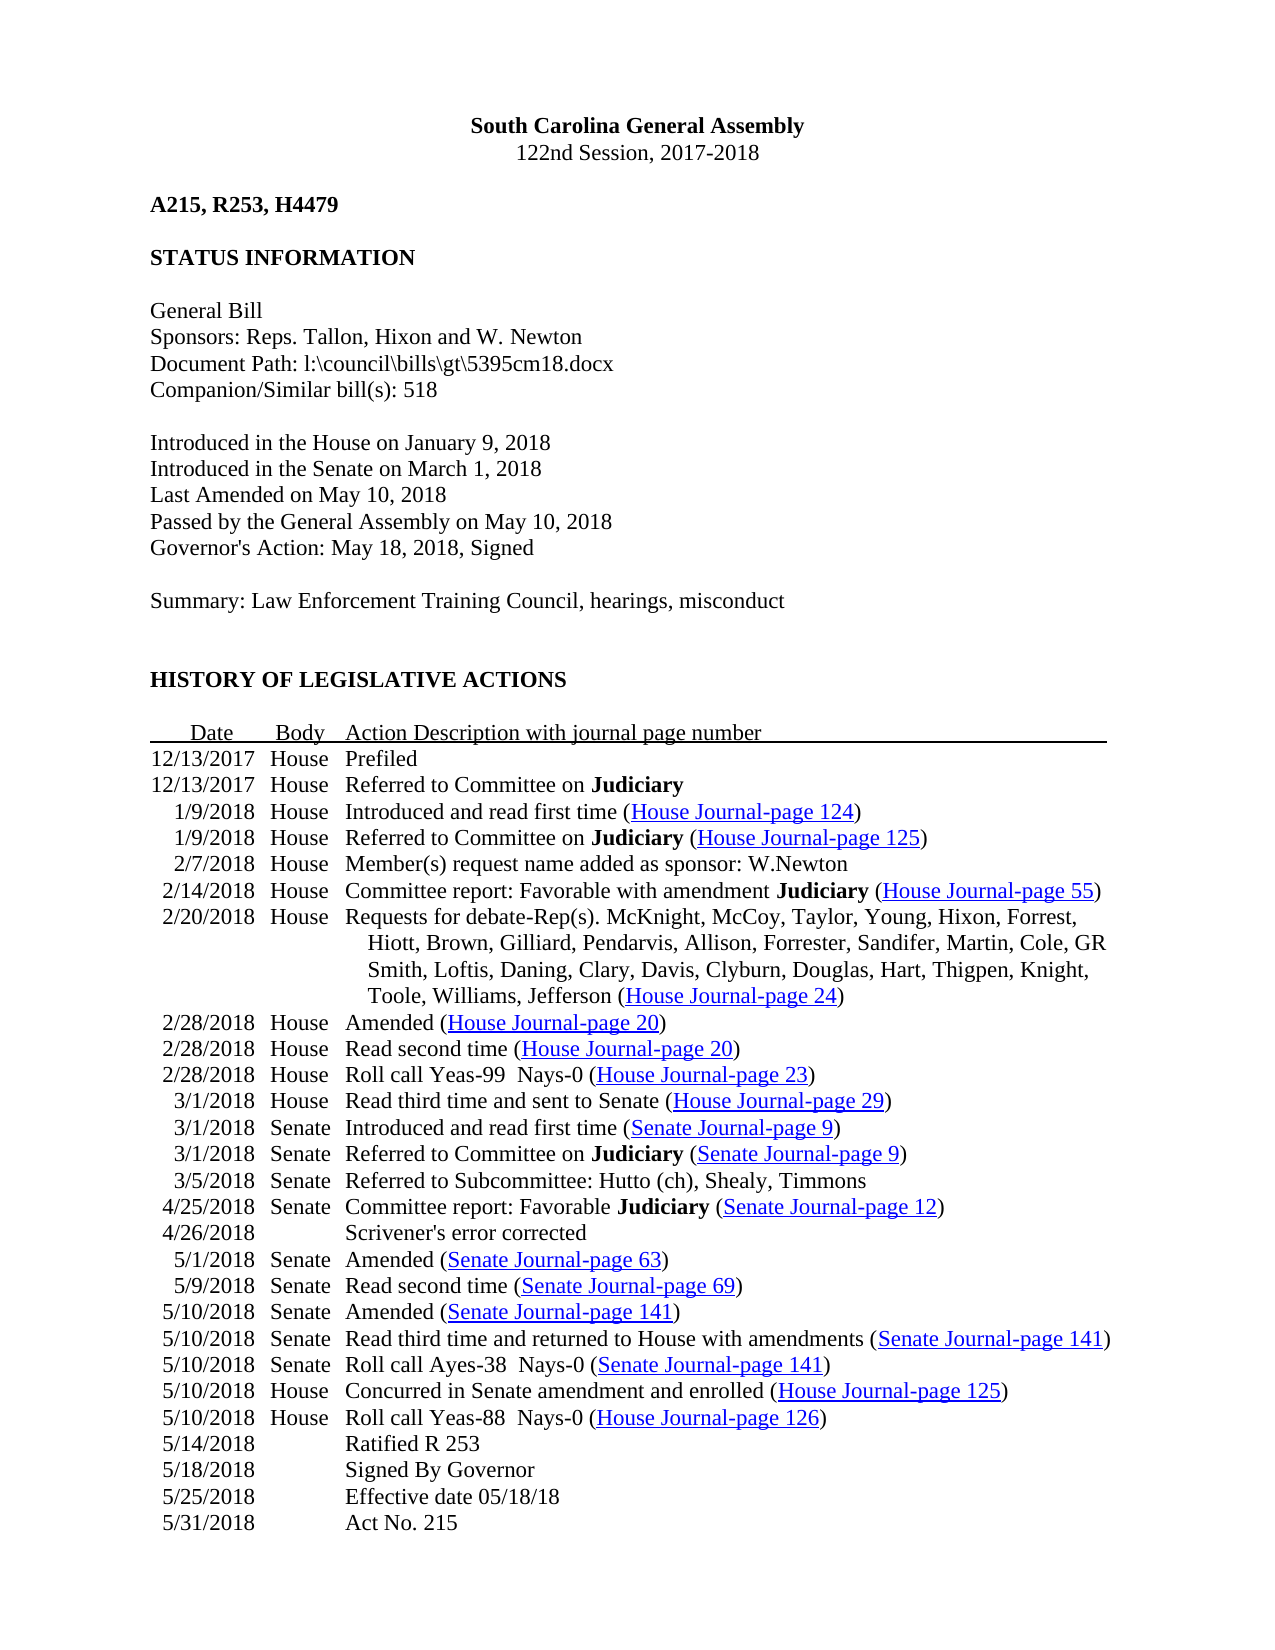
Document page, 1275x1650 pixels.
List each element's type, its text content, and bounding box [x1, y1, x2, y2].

text HISTORY OF LEGISLATIVE ACTIONS [150, 666, 1125, 692]
text 5/9/2018 Senate Read second time (Senate Journal-page 69) [150, 1272, 1125, 1298]
text Governor's Action: May 18, 2018, Signed [150, 534, 1125, 561]
text 1/9/2018 House Referred to Committee on Judiciary (House Journal-page 125) [150, 824, 1125, 850]
text 5/1/2018 Senate Amended (Senate Journal-page 63) [150, 1246, 1125, 1272]
text 1/9/2018 House Introduced and read first time (House Journal-page 124) [150, 798, 1125, 824]
text South Carolina General Assembly [150, 112, 1125, 139]
text 5/14/2018 Ratified R 253 [150, 1430, 1125, 1457]
text 3/1/2018 Senate Referred to Committee on Judiciary (Senate Journal-page 9) [150, 1140, 1125, 1167]
text 2/7/2018 House Member(s) request name added as sponsor: W.Newton [150, 850, 1125, 877]
text 3/5/2018 Senate Referred to Subcommittee: Hutto (ch), Shealy, Timmons [150, 1167, 1125, 1193]
text 2/20/2018 House Requests for debate-Rep(s). McKnight, McCoy, Taylor, Young, Hixon, Forrest, Hiott, Brown, Gilliard, Pendarvis, Allison, Forrester, Sandifer, Martin, Cole, GR Smith, Loftis, Daning, Clary, Davis, Clyburn, Douglas, Hart, Thigpen, Knight, Toole, Williams, Jefferson (House Journal-page 24) [150, 903, 1125, 1008]
text Document Path: l:\council\bills\gt\5395cm18.docx [150, 350, 1125, 376]
text 2/28/2018 House Amended (House Journal-page 20) [150, 1008, 1125, 1035]
text 5/25/2018 Effective date 05/18/18 [150, 1483, 1125, 1509]
text 3/1/2018 House Read third time and sent to Senate (House Journal-page 29) [150, 1088, 1125, 1114]
text Introduced in the Senate on March 1, 2018 [150, 455, 1125, 481]
text 2/14/2018 House Committee report: Favorable with amendment Judiciary (House Journal-page 55) [150, 877, 1125, 903]
text 12/13/2017 House Prefiled [150, 745, 1125, 771]
text 12/13/2017 House Referred to Committee on Judiciary [150, 771, 1125, 798]
text Date Body Action Description with journal page number [150, 719, 1125, 745]
text 5/31/2018 Act No. 215 [150, 1509, 1125, 1536]
text STATUS INFORMATION [150, 244, 1125, 271]
text 5/10/2018 Senate Amended (Senate Journal-page 141) [150, 1298, 1125, 1325]
text 5/10/2018 Senate Read third time and returned to House with amendments (Senate Journal-page 141) [150, 1325, 1125, 1351]
text Sponsors: Reps. Tallon, Hixon and W. Newton [150, 323, 1125, 350]
text 5/10/2018 Senate Roll call Ayes-38 Nays-0 (Senate Journal-page 141) [150, 1351, 1125, 1377]
text Companion/Similar bill(s): 518 [150, 376, 1125, 402]
text 4/26/2018 Scrivener's error corrected [150, 1219, 1125, 1246]
text 2/28/2018 House Roll call Yeas-99 Nays-0 (House Journal-page 23) [150, 1061, 1125, 1088]
text 5/10/2018 House Concurred in Senate amendment and enrolled (House Journal-page 125) [150, 1377, 1125, 1404]
text 5/18/2018 Signed By Governor [150, 1457, 1125, 1483]
text 2/28/2018 House Read second time (House Journal-page 20) [150, 1035, 1125, 1061]
text Summary: Law Enforcement Training Council, hearings, misconduct [150, 587, 1125, 613]
text 4/25/2018 Senate Committee report: Favorable Judiciary (Senate Journal-page 12) [150, 1193, 1125, 1219]
text Passed by the General Assembly on May 10, 2018 [150, 508, 1125, 534]
text 122nd Session, 2017-2018 [150, 139, 1125, 165]
text A215, R253, H4479 [150, 192, 1125, 218]
text Introduced in the House on January 9, 2018 [150, 429, 1125, 455]
text General Bill [150, 297, 1125, 323]
text Last Amended on May 10, 2018 [150, 481, 1125, 508]
text 3/1/2018 Senate Introduced and read first time (Senate Journal-page 9) [150, 1114, 1125, 1140]
text 5/10/2018 House Roll call Yeas-88 Nays-0 (House Journal-page 126) [150, 1404, 1125, 1430]
